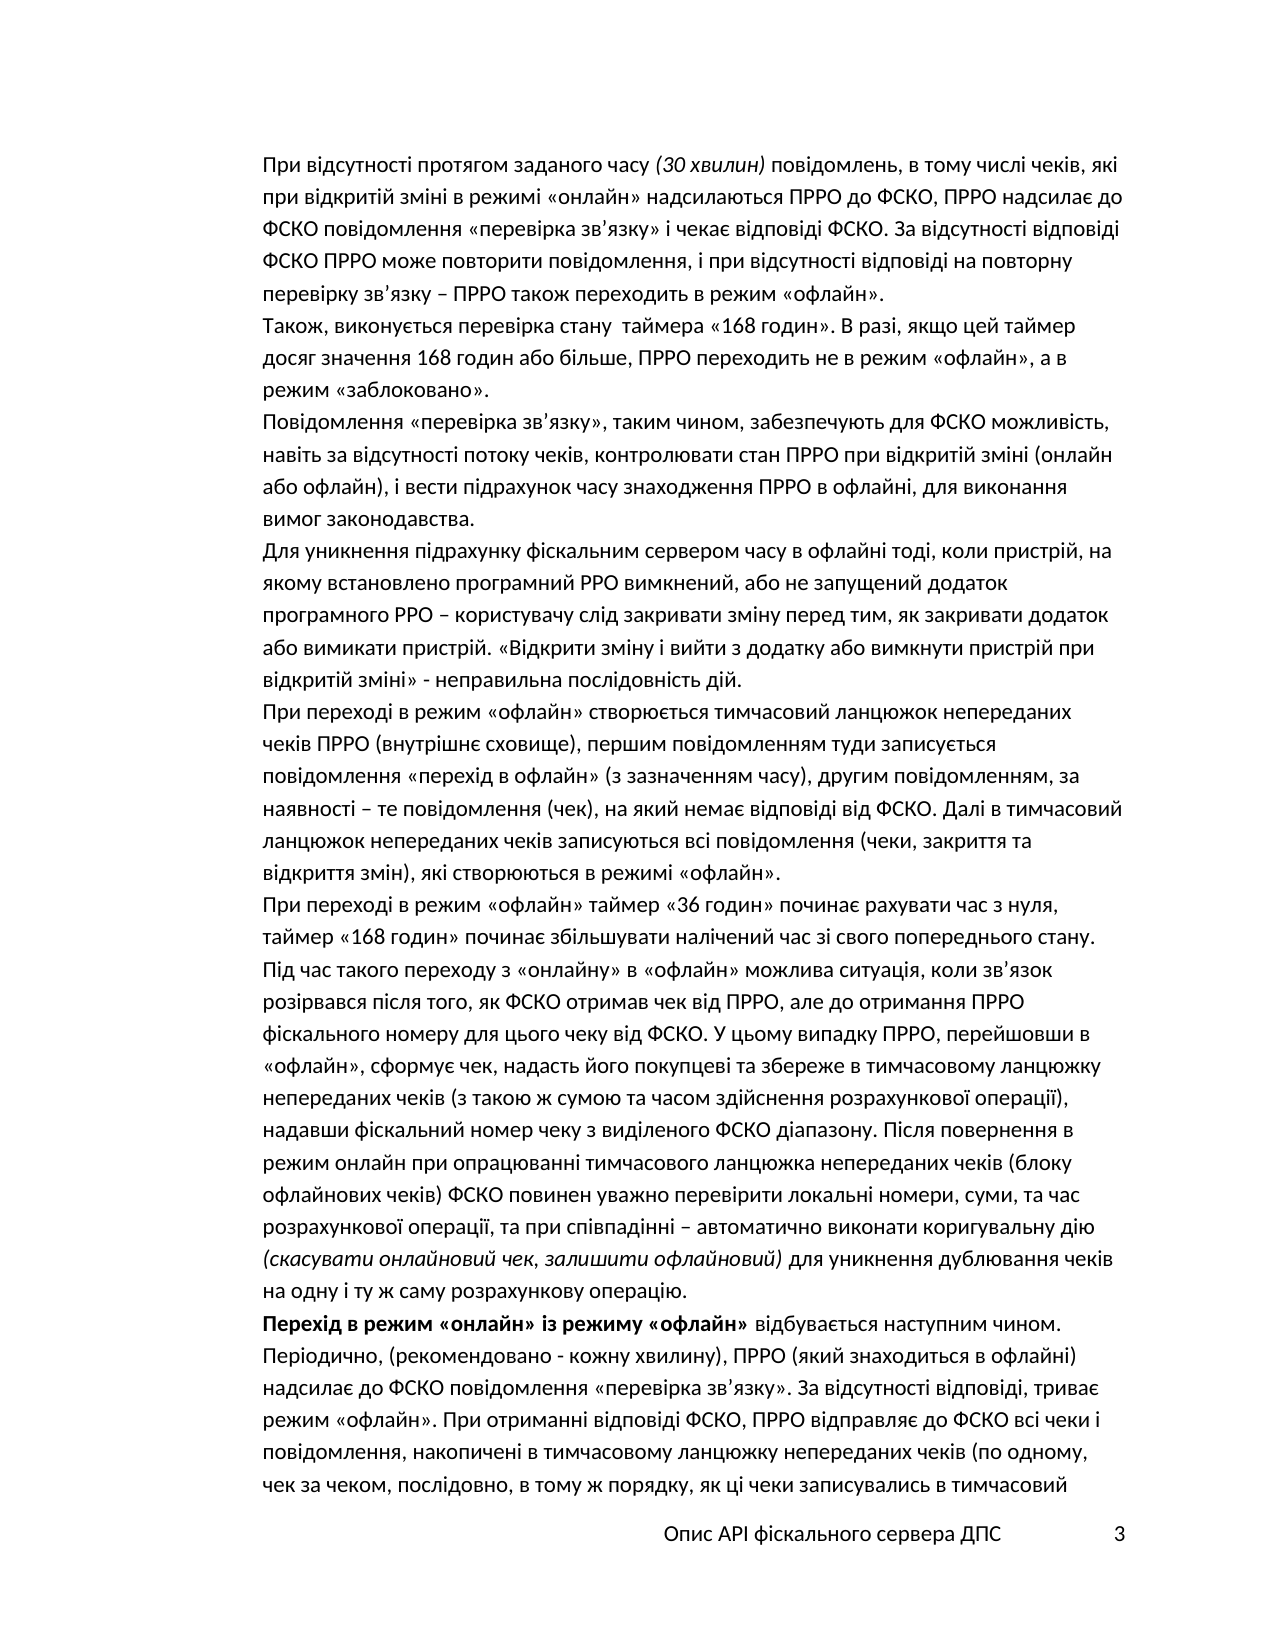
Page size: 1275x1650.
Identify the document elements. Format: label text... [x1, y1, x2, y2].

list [262, 1309, 1125, 1498]
list При переході в режим «офлайн» створюється тимчасовий ланцюжок непереданих чеків ПРРО (внутрішнє сховище), першим повідомленням туди записується повідомлення «перехід в офлайн» (з зазначенням часу), другим повідомленням, за наявності – те повідомлення (чек), на який немає відповіді від ФСКО. Далі в тимчасовий ланцюжок непереданих чеків записуються всі повідомлення (чеки, закриття та відкриття змін), які створюються в режимі «офлайн». [262, 697, 1125, 886]
list Також, виконується перевірка стану таймера «168 годин». В разі, якщо цей таймер досяг значення 168 годин або більше, ПРРО переходить не в режим «офлайн», а в режим «заблоковано». [262, 311, 1125, 403]
list Повідомлення «перевірка зв’язку», таким чином, забезпечують для ФСКО можливість, навіть за відсутності потоку чеків, контролювати стан ПРРО при відкритій зміні (онлайн або офлайн), і вести підрахунок часу знаходження ПРРО в офлайні, для виконання вимог законодавства. [262, 407, 1125, 532]
list Для уникнення підрахунку фіскальним сервером часу в офлайні тоді, коли пристрій, на якому встановлено програмний РРО вимкнений, або не запущений додаток програмного РРО – користувачу слід закривати зміну перед тим, як закривати додаток або вимикати пристрій. «Відкрити зміну і вийти з додатку або вимкнути пристрій при відкритій зміні» - неправильна послідовність дій. [262, 536, 1125, 693]
list Під час такого переходу з «онлайну» в «офлайн» можлива ситуація, коли зв’язок розірвався після того, як ФСКО отримав чек від ПРРО, але до отримання ПРРО фіскального номеру для цього чеку від ФСКО. У цьому випадку ПРРО, перейшовши в «офлайн», сформує чек, надасть його покупцеві та збереже в тимчасовому ланцюжку непереданих чеків (з такою ж сумою та часом здійснення розрахункової операції), надавши фіскальний номер чеку з виділеного ФСКО діапазону. Після повернення в режим онлайн при опрацюванні тимчасового ланцюжка непереданих чеків (блоку офлайнових чеків) ФСКО повинен уважно перевірити локальні номери, суми, та час розрахункової операції, та при співпадінні – автоматично виконати коригувальну дію (скасувати онлайновий чек, залишити офлайновий) для уникнення дублювання чеків на одну і ту ж саму розрахункову операцію. [262, 955, 1125, 1304]
list При відсутності протягом заданого часу (30 хвилин) повідомлень, в тому числі чеків, які при відкритій зміні в режимі «онлайн» надсилаються ПРРО до ФСКО, ПРРО надсилає до ФСКО повідомлення «перевірка зв’язку» і чекає відповіді ФСКО. За відсутності відповіді ФСКО ПРРО може повторити повідомлення, і при відсутності відповіді на повторну перевірку зв’язку – ПРРО також переходить в режим «офлайн». [262, 150, 1125, 307]
list При переході в режим «офлайн» таймер «36 годин» починає рахувати час з нуля, таймер «168 годин» починає збільшувати налічений час зі свого попереднього стану. [262, 890, 1125, 951]
